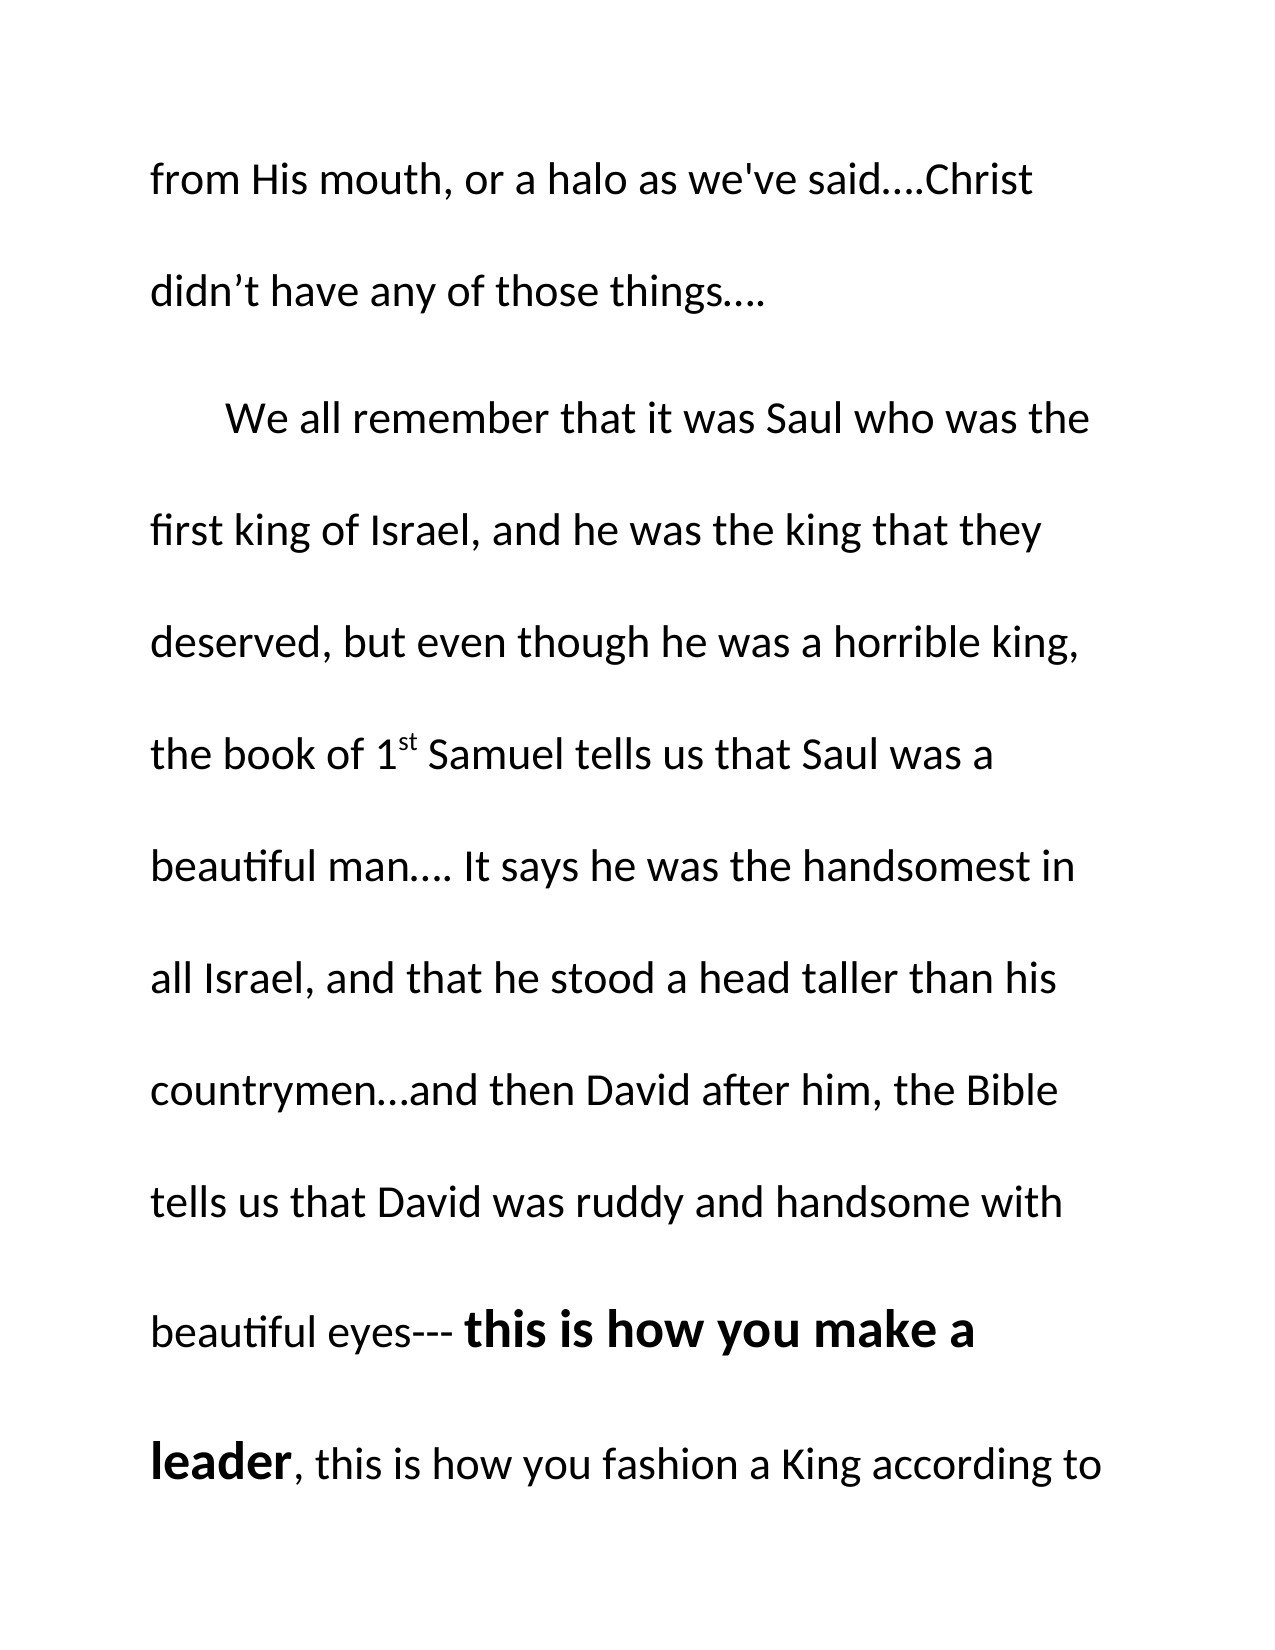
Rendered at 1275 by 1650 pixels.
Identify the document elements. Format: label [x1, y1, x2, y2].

text [150, 389, 1125, 1493]
text [150, 150, 1125, 318]
